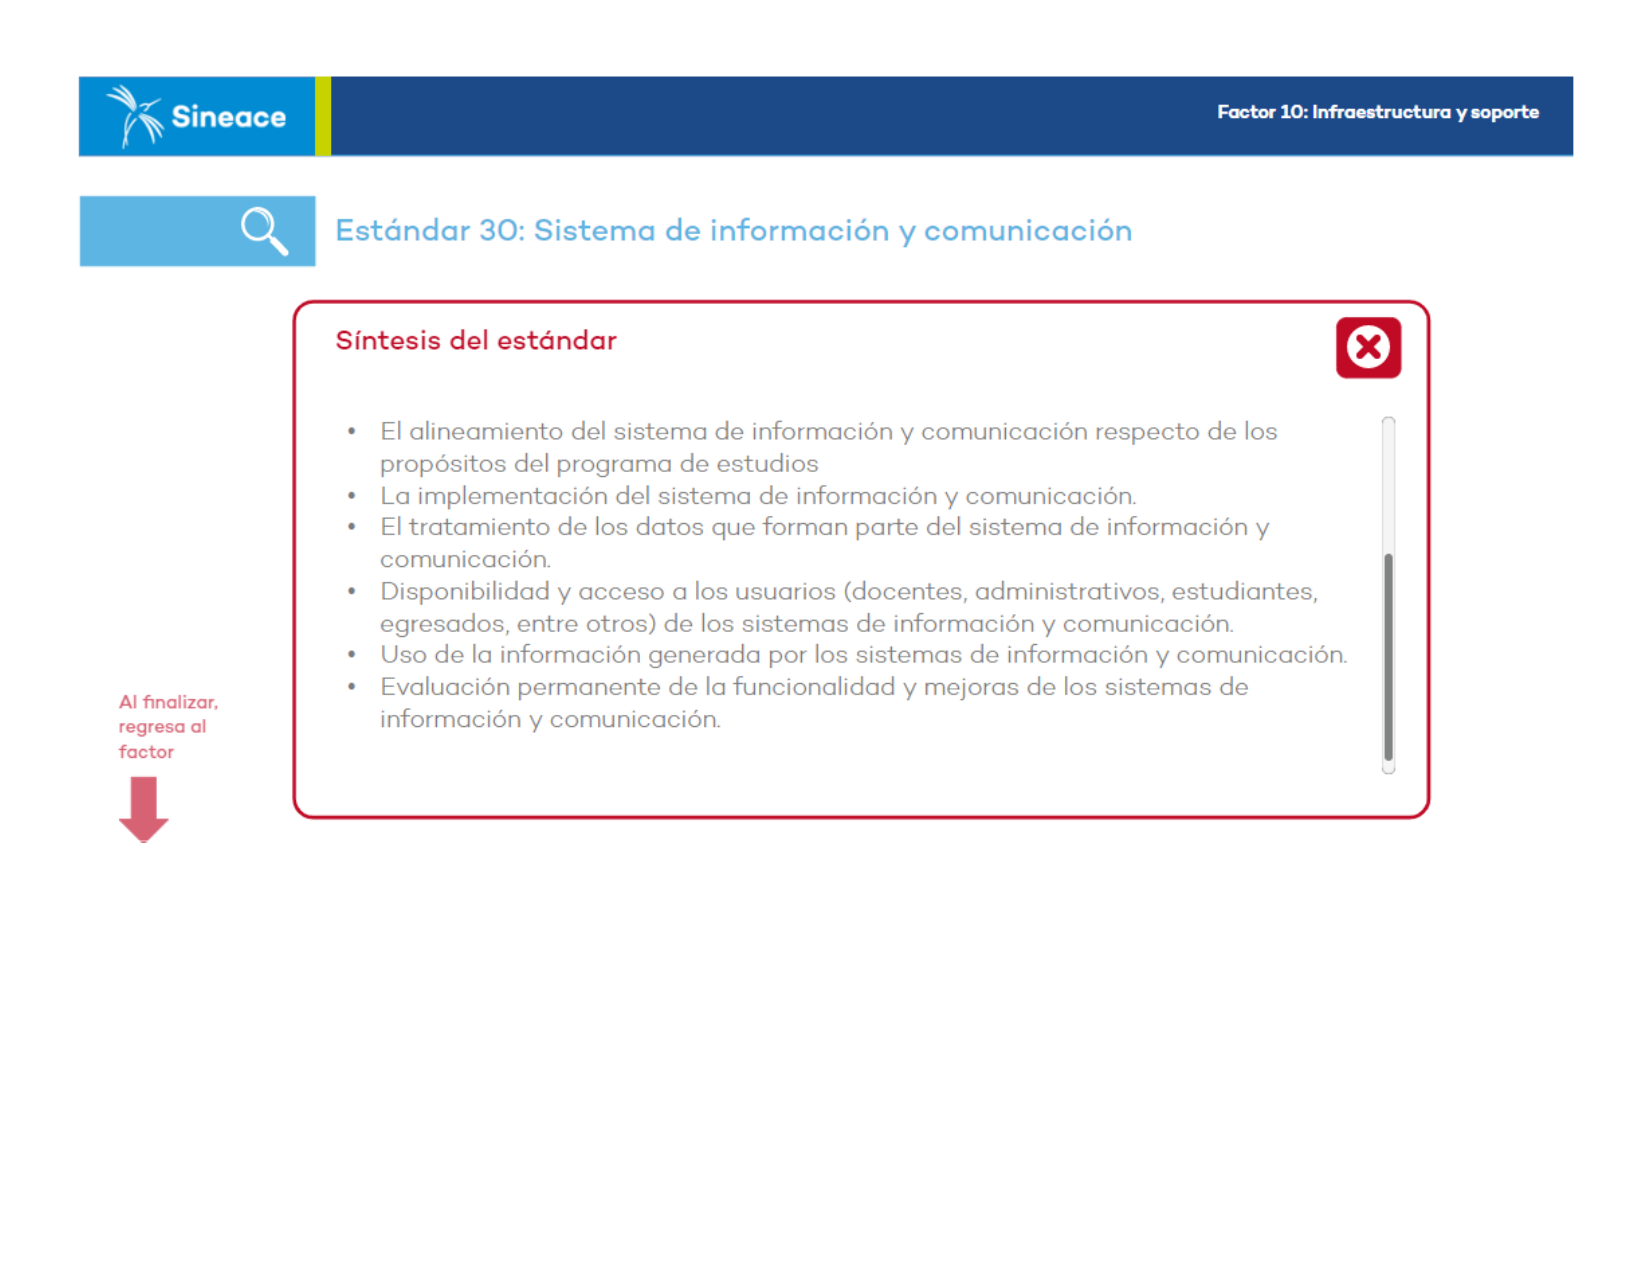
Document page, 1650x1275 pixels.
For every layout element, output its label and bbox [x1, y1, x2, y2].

picture [75, 75, 1574, 843]
